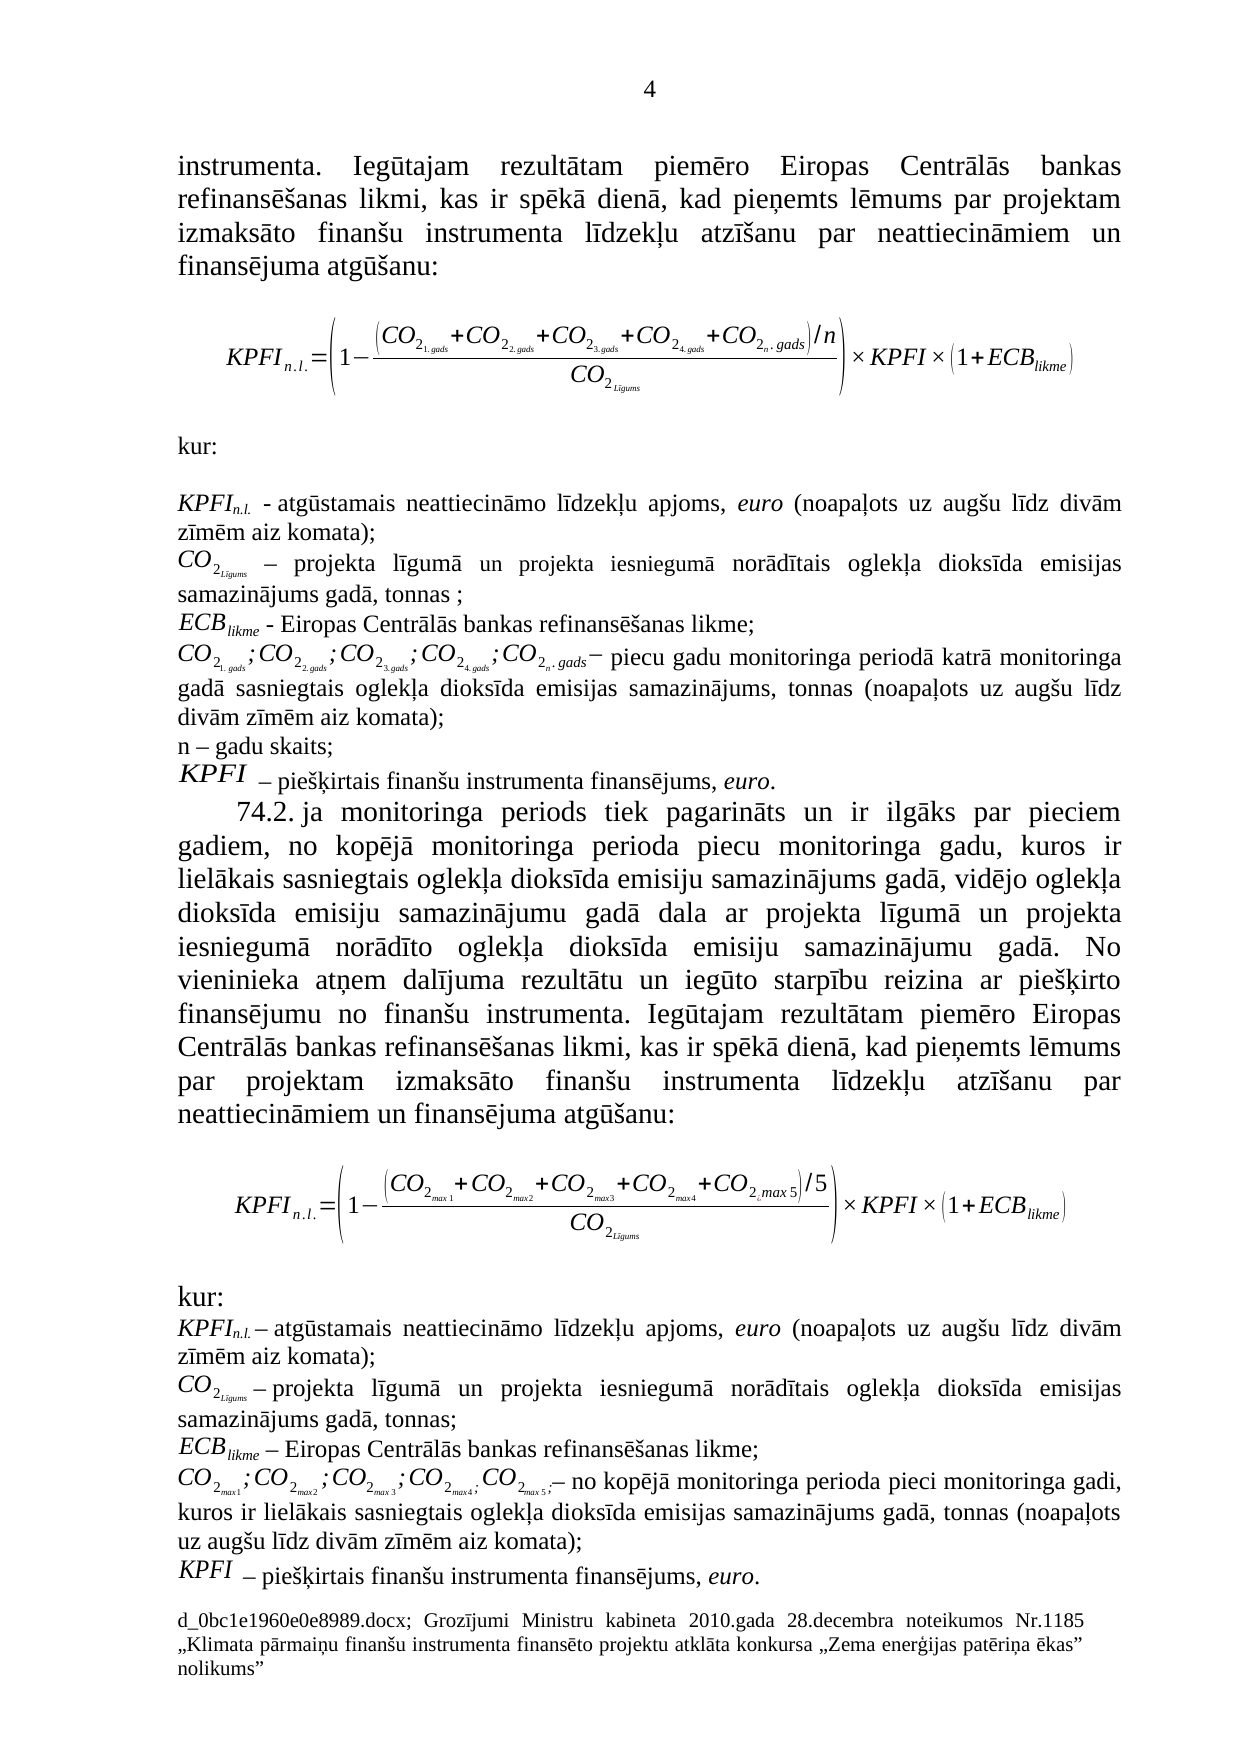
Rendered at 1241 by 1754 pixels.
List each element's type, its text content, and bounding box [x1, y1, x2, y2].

text – Eiropas Centrālās bankas refinansēšanas likme; [177, 1432, 1122, 1464]
text n – gadu skaits; [177, 731, 1122, 759]
text piecu gadu monitoringa periodā katrā monitoringa gadā sasniegtais oglekļa dioksīda emisijas samazinājums, tonnas (noapaļots uz augšu līdz divām zīmēm aiz komata); [177, 640, 1122, 731]
text – piešķirtais finanšu instrumenta finansējums, euro. [177, 759, 1122, 794]
text – no kopējā monitoringa perioda pieci monitoringa gadi, kuros ir lielākais sasniegtais oglekļa dioksīda emisijas samazinājums gadā, tonnas (noapaļots uz augšu līdz divām zīmēm aiz komata); [177, 1464, 1122, 1555]
text KPFIn.l. - atgūstamais neattiecināmo līdzekļu apjoms, euro (noapaļots uz augšu līdz divām zīmēm aiz komata); [177, 488, 1122, 546]
text – piešķirtais finanšu instrumenta finansējums, euro. [177, 1555, 1122, 1590]
text kur: [177, 1279, 1122, 1313]
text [177, 148, 1122, 282]
text 74.2. ja monitoringa periods tiek pagarināts un ir ilgāks par pieciem gadiem, no kopējā monitoringa perioda piecu monitoringa gadu, kuros ir lielākais sasniegtais oglekļa dioksīda emisiju samazinājums gadā, vidējo oglekļa dioksīda emisiju samazinājumu gadā dala ar projekta līgumā un projekta iesniegumā norādīto oglekļa dioksīda emisiju samazinājumu gadā. No vieninieka atņem dalījuma rezultātu un iegūto starpību reizina ar piešķirto finansējumu no finanšu instrumenta. Iegūtajam rezultātam piemēro Eiropas Centrālās bankas refinansēšanas likmi, kas ir spēkā dienā, kad pieņemts lēmums par projektam izmaksāto finanšu instrumenta līdzekļu atzīšanu par neattiecināmiem un finansējuma atgūšanu: [177, 794, 1122, 1130]
text – projekta līgumā un projekta iesniegumā norādītais oglekļa dioksīda emisijas samazinājums gadā, tonnas ; [177, 546, 1122, 608]
text – projekta līgumā un projekta iesniegumā norādītais oglekļa dioksīda emisijas samazinājums gadā, tonnas; [177, 1370, 1122, 1432]
text - Eiropas Centrālās bankas refinansēšanas likme; [177, 608, 1122, 640]
text KPFIn.l. – atgūstamais neattiecināmo līdzekļu apjoms, euro (noapaļots uz augšu līdz divām zīmēm aiz komata); [177, 1313, 1122, 1370]
text kur: [177, 431, 1122, 460]
